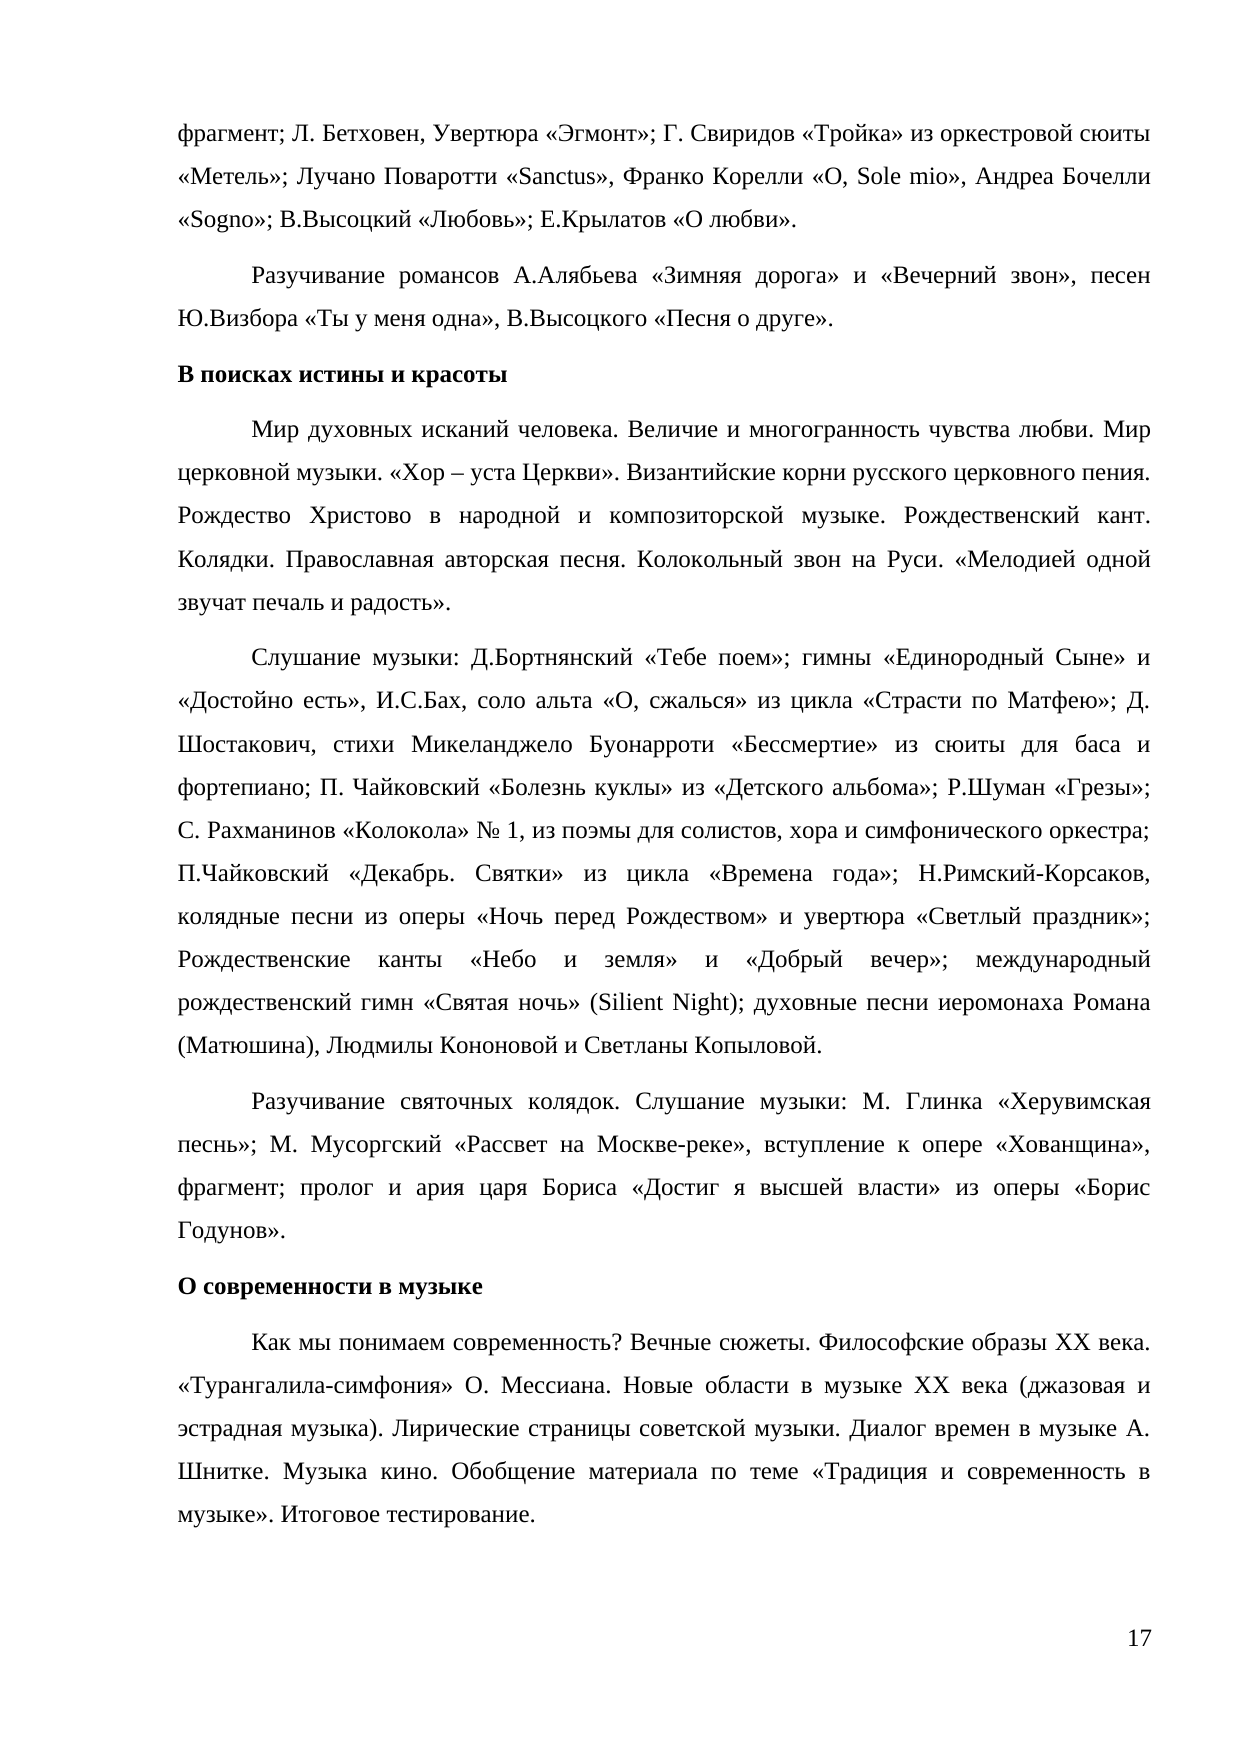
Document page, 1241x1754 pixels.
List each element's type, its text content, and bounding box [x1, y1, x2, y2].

text В поисках истины и красоты [177, 359, 1152, 387]
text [177, 118, 1152, 233]
text Мир духовных исканий человека. Величие и многогранность чувства любви. Мир церковной музыки. «Хор – уста Церкви». Византийские корни русского церковного пения. Рождество Христово в народной и композиторской музыке. Рождественский кант. Колядки. Православная авторская песня. Колокольный звон на Руси. «Мелодией одной звучат печаль и радость». [177, 414, 1152, 616]
text О современности в музыке [177, 1271, 1152, 1300]
text Разучивание романсов А.Алябьева «Зимняя дорога» и «Вечерний звон», песен Ю.Визбора «Ты у меня одна», В.Высоцкого «Песня о друге». [177, 260, 1152, 332]
text Слушание музыки: Д.Бортнянский «Тебе поем»; гимны «Единородный Сыне» и «Достойно есть», И.С.Бах, соло альта «О, сжалься» из цикла «Страсти по Матфею»; Д. Шостакович, стихи Микеланджело Буонарроти «Бессмертие» из сюиты для баса и фортепиано; П. Чайковский «Болезнь куклы» из «Детского альбома»; Р.Шуман «Грезы»; С. Рахманинов «Колокола» № 1, из поэмы для солистов, хора и симфонического оркестра; П.Чайковский «Декабрь. Святки» из цикла «Времена года»; Н.Римский-Корсаков, колядные песни из оперы «Ночь перед Рождеством» и увертюра «Светлый праздник»; Рождественские канты «Небо и земля» и «Добрый вечер»; международный рождественский гимн «Святая ночь» (Silient Night); духовные песни иеромонаха Романа (Матюшина), Людмилы Кононовой и Светланы Копыловой. [177, 642, 1152, 1059]
text Разучивание святочных колядок. Слушание музыки: М. Глинка «Херувимская песнь»; М. Мусоргский «Рассвет на Москве-реке», вступление к опере «Хованщина», фрагмент; пролог и ария царя Бориса «Достиг я высшей власти» из оперы «Борис Годунов». [177, 1086, 1152, 1244]
text Как мы понимаем современность? Вечные сюжеты. Философские образы ХХ века. «Турангалила-симфония» О. Мессиана. Новые области в музыке ХХ века (джазовая и эстрадная музыка). Лирические страницы советской музыки. Диалог времен в музыке А. Шнитке. Музыка кино. Обобщение материала по теме «Традиция и современность в музыке». Итоговое тестирование. [177, 1327, 1152, 1528]
